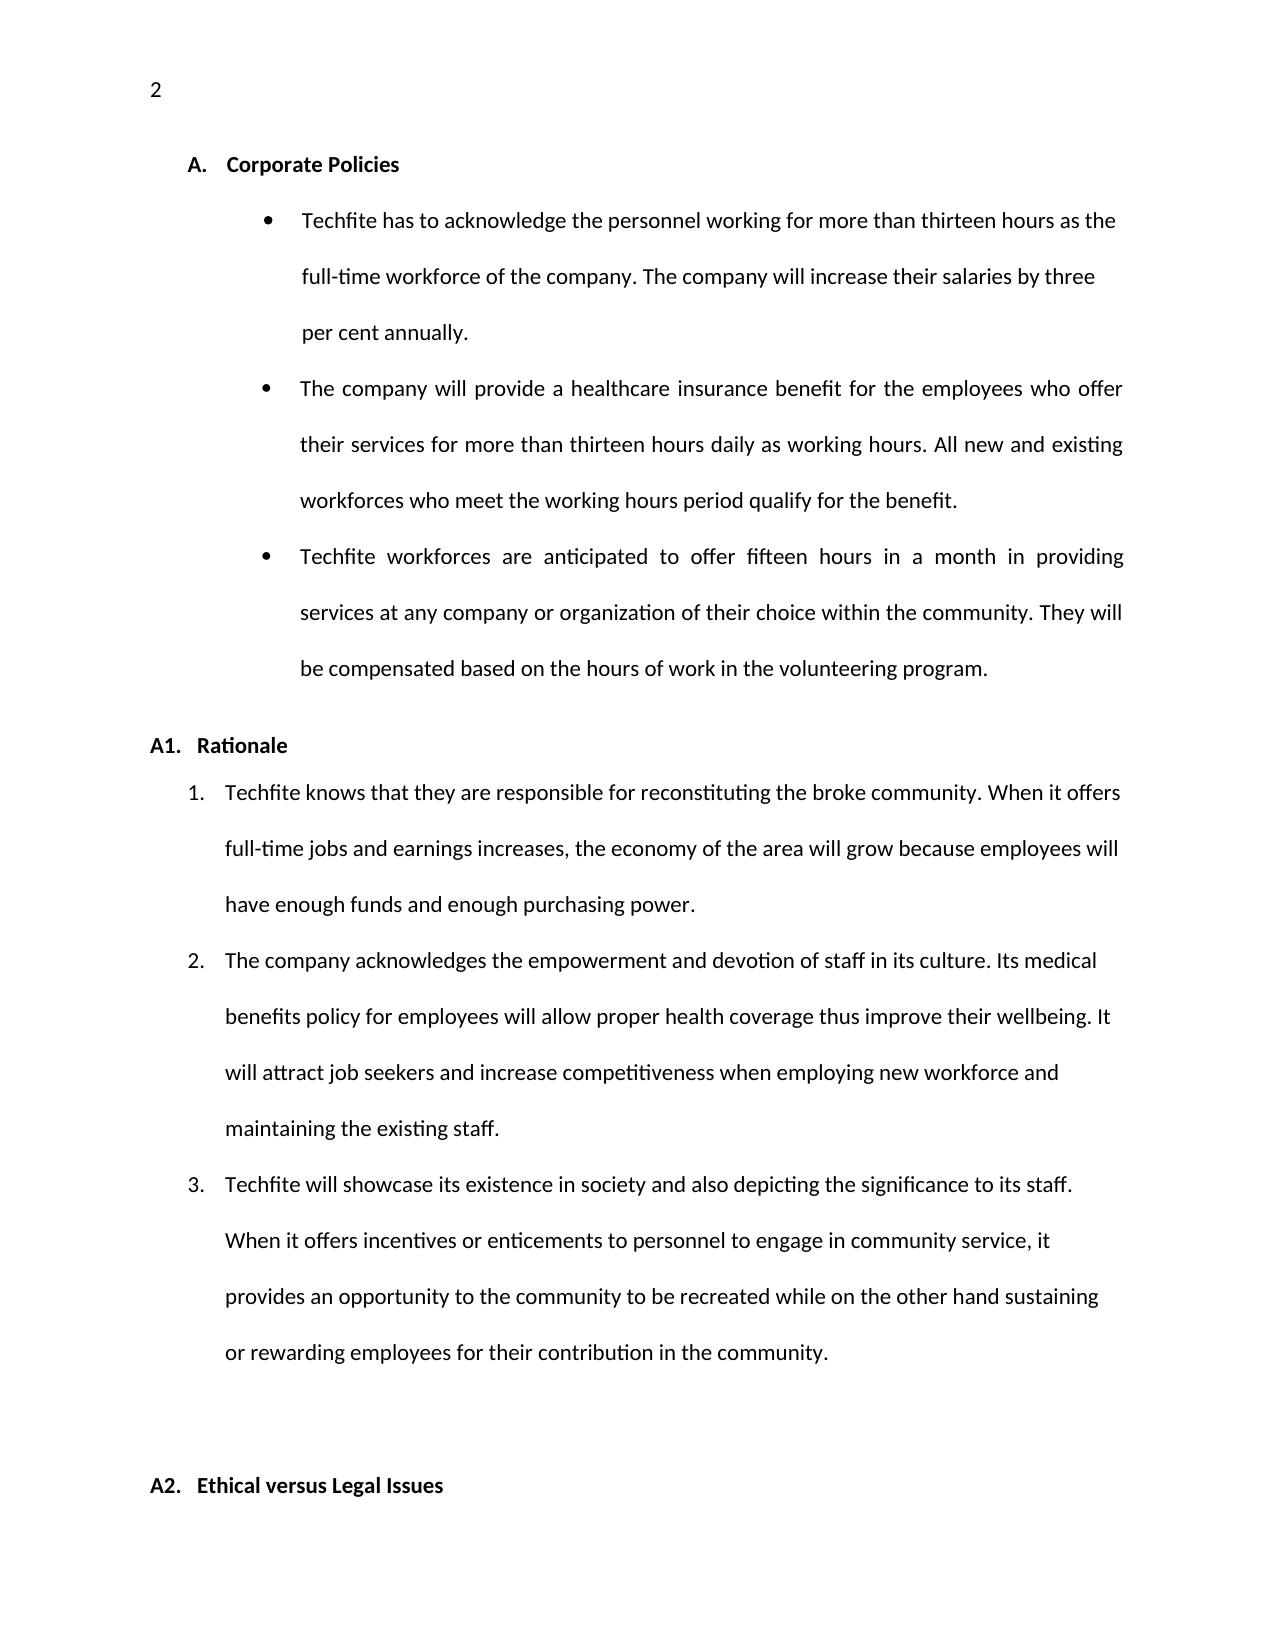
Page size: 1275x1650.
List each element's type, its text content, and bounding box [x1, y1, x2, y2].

list The company will provide a healthcare insurance benefit for the employees who offer their services for more than thirteen hours daily as working hours. All new and existing workforces who meet the working hours period qualify for the benefit. [262, 374, 1125, 514]
text A2. Ethical versus Legal Issues [150, 1471, 1125, 1499]
list Techfite has to acknowledge the personnel working for more than thirteen hours as the full-time workforce of the company. The company will increase their salaries by three per cent annually. [264, 206, 1125, 346]
list The company acknowledges the empowerment and devotion of staff in its culture. Its medical benefits policy for employees will allow proper health coverage thus improve their wellbeing. It will attract job seekers and increase competitiveness when employing new workforce and maintaining the existing staff. [187, 946, 1125, 1142]
list Techfite will showcase its existence in society and also depicting the significance to its staff. When it offers incentives or enticements to personnel to engage in community service, it provides an opportunity to the community to be recreated while on the other hand sustaining or rewarding employees for their contribution in the community. [187, 1170, 1125, 1367]
list Techfite workforces are anticipated to offer fifteen hours in a month in providing services at any company or organization of their choice within the community. They will be compensated based on the hours of work in the volunteering program. [262, 542, 1125, 682]
list Techfite knows that they are responsible for reconstituting the broke community. When it offers full-time jobs and earnings increases, the economy of the area will grow because employees will have enough funds and enough purchasing power. [187, 778, 1125, 918]
list Corporate Policies [187, 150, 1125, 178]
text A1. Rationale [150, 731, 1125, 759]
